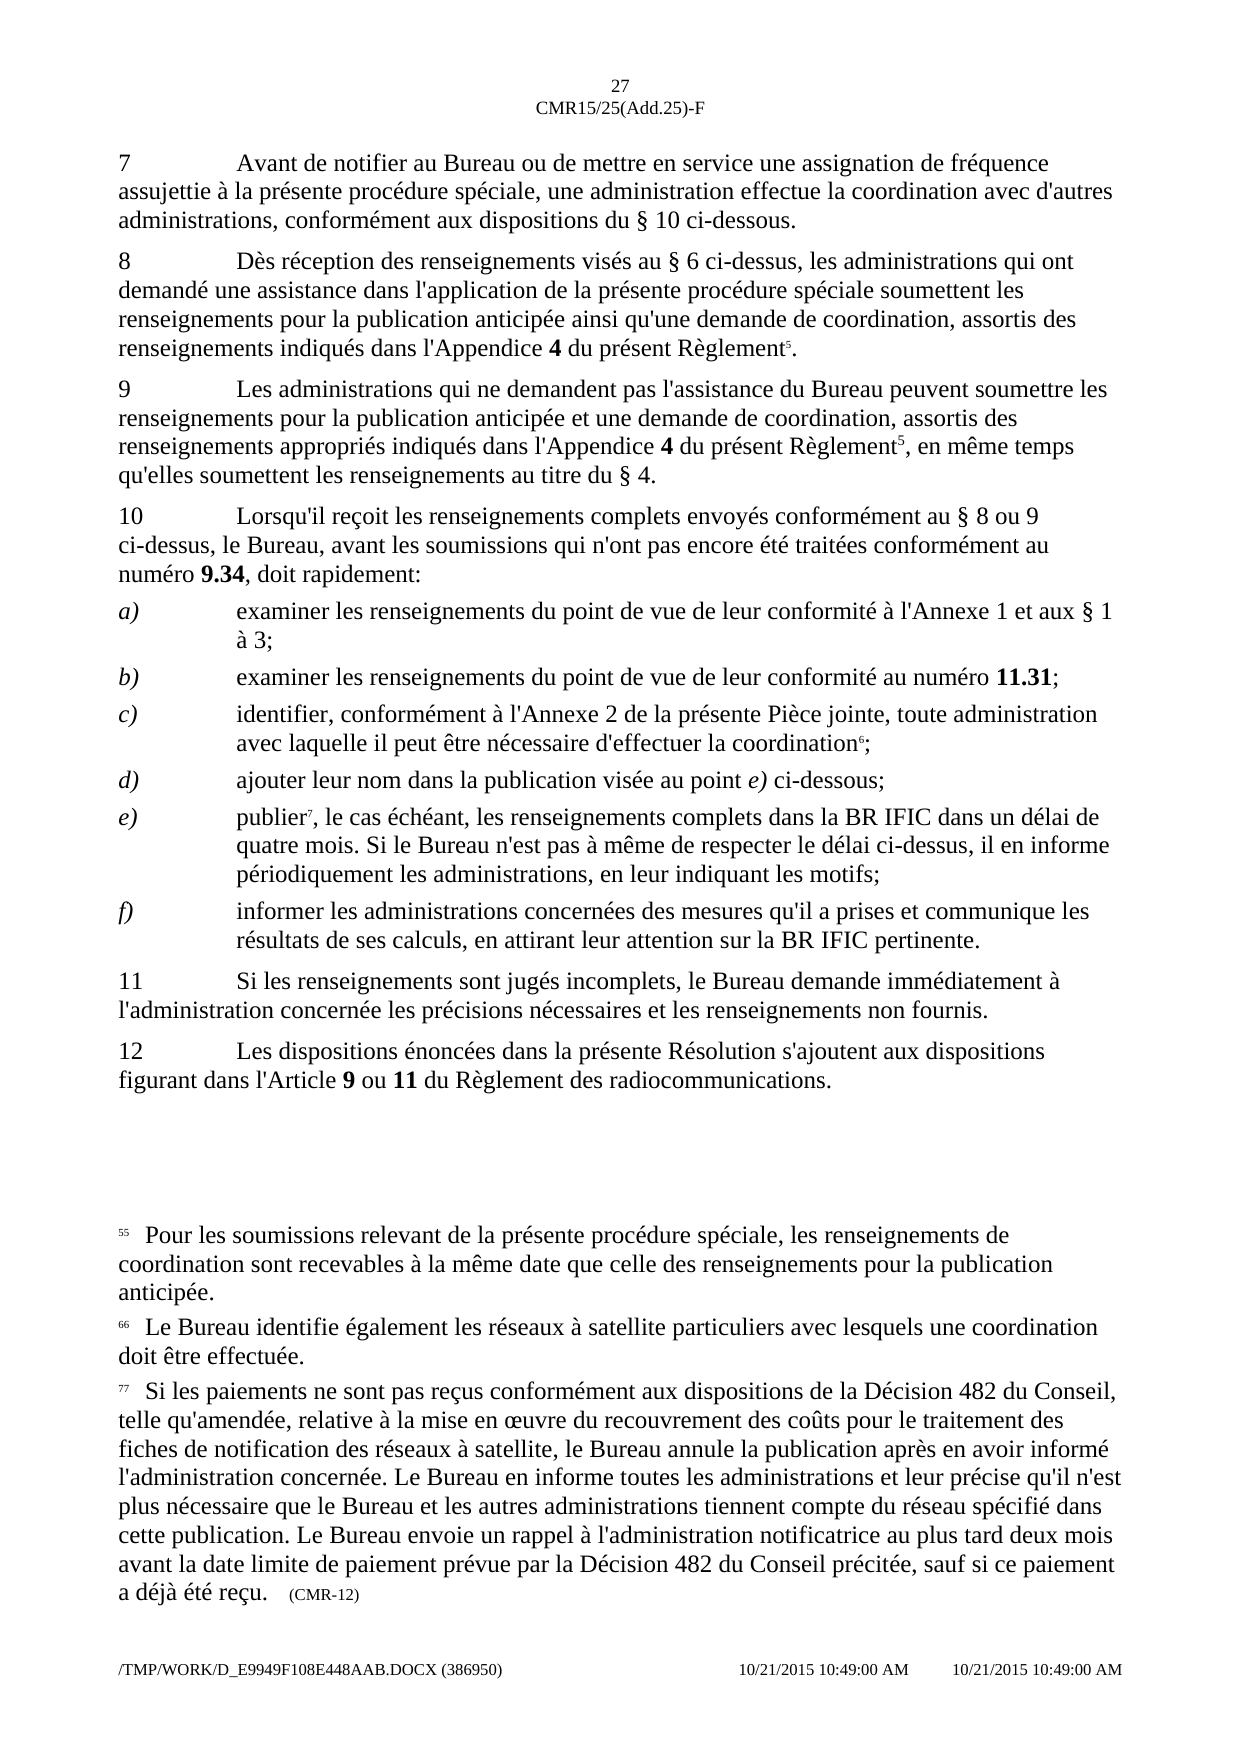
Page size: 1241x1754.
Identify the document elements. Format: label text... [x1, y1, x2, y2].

text d) ajouter leur nom dans la publication visée au point e) ci-dessous; [118, 765, 1122, 793]
text a) examiner les renseignements du point de vue de leur conformité à l'Annexe 1 et aux § 1 à 3; [118, 596, 1122, 653]
text b) examiner les renseignements du point de vue de leur conformité au numéro 11.31; [118, 662, 1122, 691]
text 11 Si les renseignements sont jugés incomplets, le Bureau demande immédiatement à l'administration concernée les précisions nécessaires et les renseignements non fournis. [118, 966, 1122, 1024]
text 8 Dès réception des renseignements visés au § 6 ci-dessus, les administrations qui ont demandé une assistance dans l'application de la présente procédure spéciale soumettent les renseignements pour la publication anticipée ainsi qu'une demande de coordination, assortis des renseignements indiqués dans l'Appendice 4 du présent Règlement5. [118, 246, 1122, 361]
text 10 Lorsqu'il reçoit les renseignements complets envoyés conformément au § 8 ou 9 ci-dessus, le Bureau, avant les soumissions qui n'ont pas encore été traitées conformément au numéro 9.34, doit rapidement: [118, 501, 1122, 588]
text 7 Avant de notifier au Bureau ou de mettre en service une assignation de fréquence assujettie à la présente procédure spéciale, une administration effectue la coordination avec d'autres administrations, conformément aux dispositions du § 10 ci-dessous. [118, 148, 1122, 234]
text 9 Les administrations qui ne demandent pas l'assistance du Bureau peuvent soumettre les renseignements pour la publication anticipée et une demande de coordination, assortis des renseignements appropriés indiqués dans l'Appendice 4 du présent Règlement5, en même temps qu'elles soumettent les renseignements au titre du § 4. [118, 374, 1122, 489]
text c) identifier, conformément à l'Annexe 2 de la présente Pièce jointe, toute administration avec laquelle il peut être nécessaire d'effectuer la coordination6; [118, 699, 1122, 756]
text f) informer les administrations concernées des mesures qu'il a prises et communique les résultats de ses calculs, en attirant leur attention sur la BR IFIC pertinente. [118, 896, 1122, 954]
text e) publier7, le cas échéant, les renseignements complets dans la BR IFIC dans un délai de quatre mois. Si le Bureau n'est pas à même de respecter le délai ci-dessus, il en informe périodiquement les administrations, en leur indiquant les motifs; [118, 802, 1122, 888]
text 12 Les dispositions énoncées dans la présente Résolution s'ajoutent aux dispositions figurant dans l'Article 9 ou 11 du Règlement des radiocommunications. [118, 1036, 1122, 1094]
